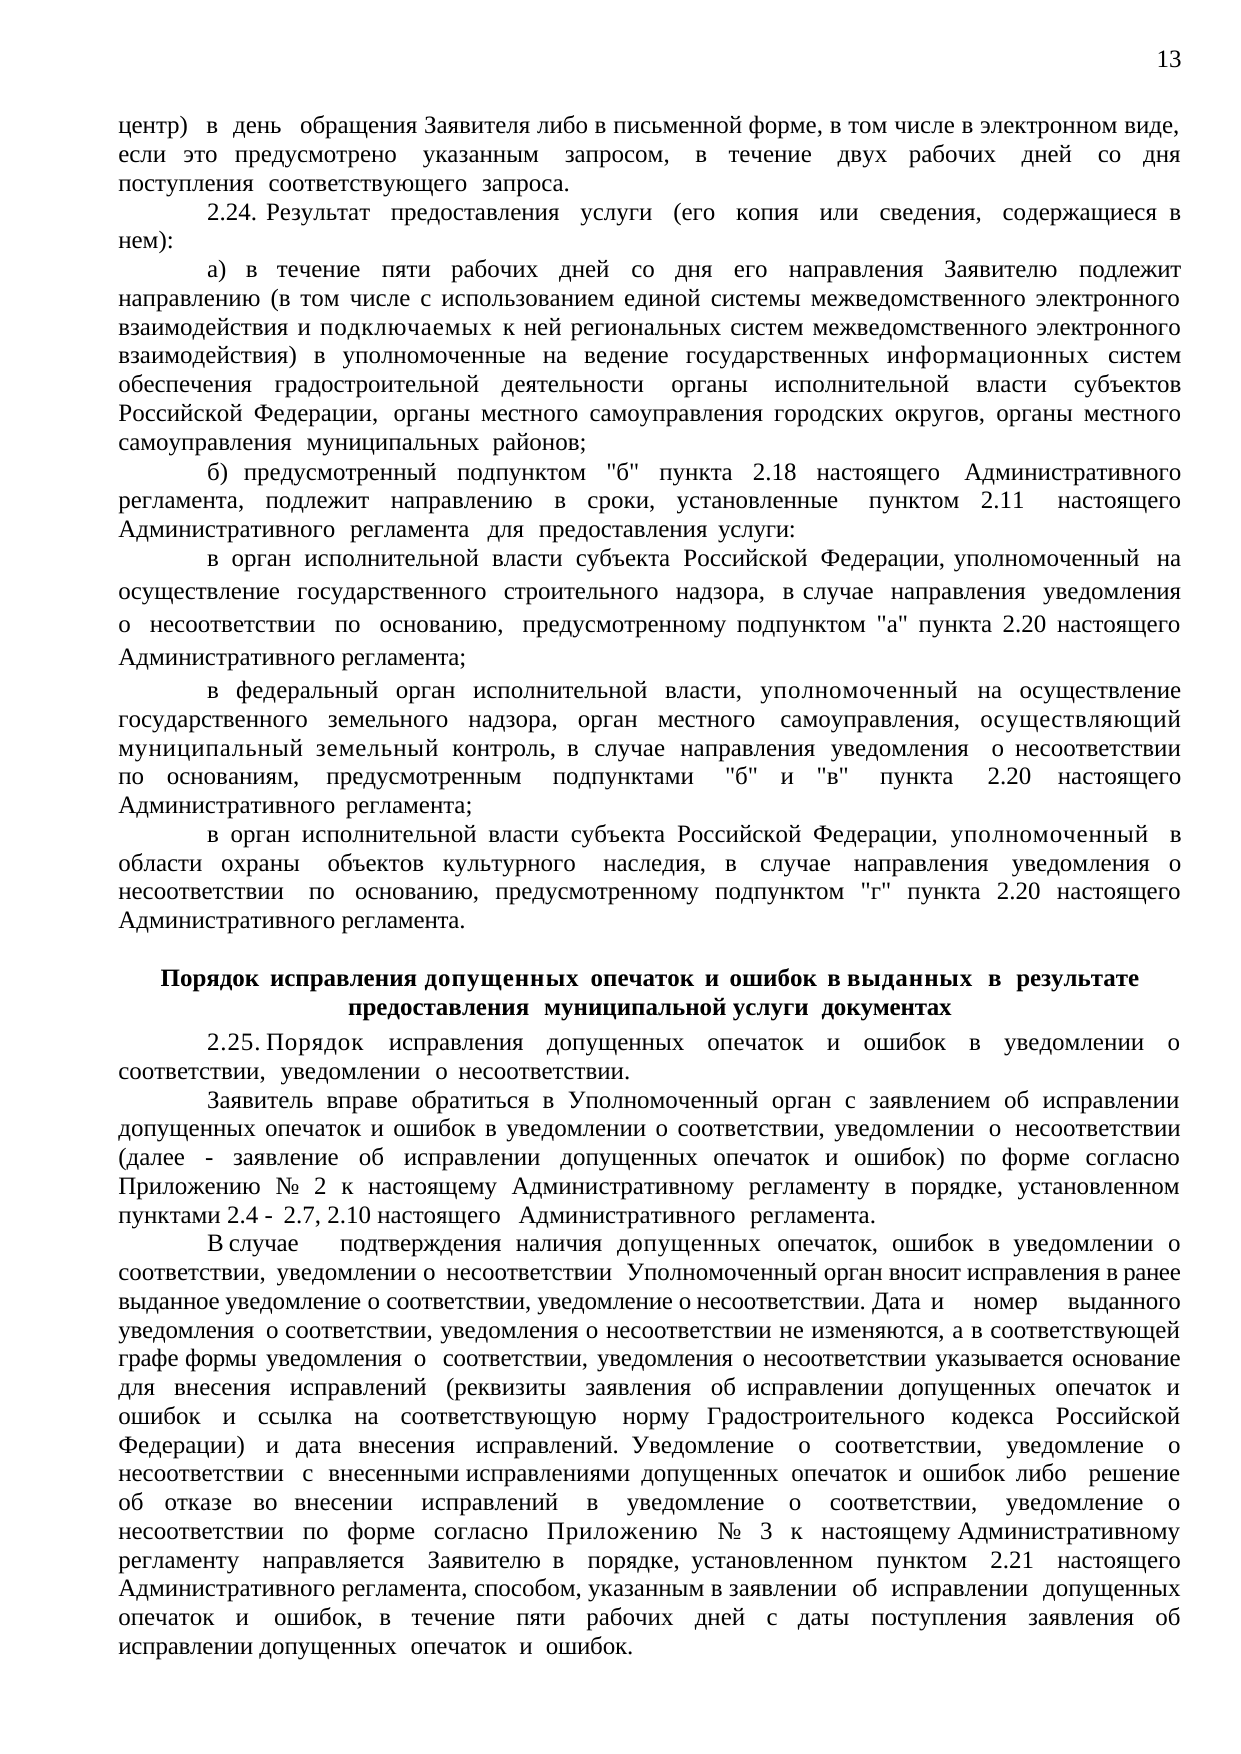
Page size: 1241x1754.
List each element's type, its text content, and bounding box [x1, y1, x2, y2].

text в орган исполнительной власти субъекта Российской Федерации, уполномоченный в области охраны объектов культурного наследия, в случае направления уведомления о несоответствии по основанию, предусмотренному подпунктом "г" пункта 2.20 настоящего Административного регламента. [118, 819, 1181, 934]
subtitle Порядок исправления допущенных опечаток и ошибок в выданных в результате предоставления муниципальной услуги документах [118, 963, 1181, 1021]
text В случае подтверждения наличия допущенных опечаток, ошибок в уведомлении о соответствии, уведомлении о несоответствии Уполномоченный орган вносит исправления в ранее выданное уведомление о соответствии, уведомление о несоответствии. Дата и номер выданного уведомления о соответствии, уведомления о несоответствии не изменяются, а в соответствующей графе формы уведомления о соответствии, уведомления о несоответствии указывается основание для внесения исправлений (реквизиты заявления об исправлении допущенных опечаток и ошибок и ссылка на соответствующую норму Градостроительного кодекса Российской Федерации) и дата внесения исправлений. Уведомление о соответствии, уведомление о несоответствии с внесенными исправлениями допущенных опечаток и ошибок либо решение об отказе во внесении исправлений в уведомление о соответствии, уведомление о несоответствии по форме согласно Приложению № 3 к настоящему Административному регламенту направляется Заявителю в порядке, установленном пунктом 2.21 настоящего Административного регламента, способом, указанным в заявлении об исправлении допущенных опечаток и ошибок, в течение пяти рабочих дней с даты поступления заявления об исправлении допущенных опечаток и ошибок. [118, 1228, 1181, 1660]
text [118, 110, 1181, 197]
text в орган исполнительной власти субъекта Российской Федерации, уполномоченный на осуществление государственного строительного надзора, в случае направления уведомления о несоответствии по основанию, предусмотренному подпунктом "а" пункта 2.20 настоящего Административного регламента; [118, 543, 1181, 671]
list Результат предоставления услуги (его копия или сведения, содержащиеся в нем): [118, 197, 1181, 254]
list Порядок исправления допущенных опечаток и ошибок в уведомлении о соответствии, уведомлении о несоответствии. [118, 1027, 1181, 1085]
text а) в течение пяти рабочих дней со дня его направления Заявителю подлежит направлению (в том числе с использованием единой системы межведомственного электронного взаимодействия и подключаемых к ней региональных систем межведомственного электронного взаимодействия) в уполномоченные на ведение государственных информационных систем обеспечения градостроительной деятельности органы исполнительной власти субъектов Российской Федерации, органы местного самоуправления городских округов, органы местного самоуправления муниципальных районов; [118, 254, 1181, 455]
text Заявитель вправе обратиться в Уполномоченный орган с заявлением об исправлении допущенных опечаток и ошибок в уведомлении о соответствии, уведомлении о несоответствии (далее - заявление об исправлении допущенных опечаток и ошибок) по форме согласно Приложению № 2 к настоящему Административному регламенту в порядке, установленном пунктами 2.4 - 2.7, 2.10 настоящего Административного регламента. [118, 1085, 1181, 1228]
text в федеральный орган исполнительной власти, уполномоченный на осуществление государственного земельного надзора, орган местного самоуправления, осуществляющий муниципальный земельный контроль, в случае направления уведомления о несоответствии по основаниям, предусмотренным подпунктами "б" и "в" пункта 2.20 настоящего Административного регламента; [118, 675, 1181, 819]
text б) предусмотренный подпунктом "б" пункта 2.18 настоящего Административного регламента, подлежит направлению в сроки, установленные пунктом 2.11 настоящего Административного регламента для предоставления услуги: [118, 457, 1181, 543]
